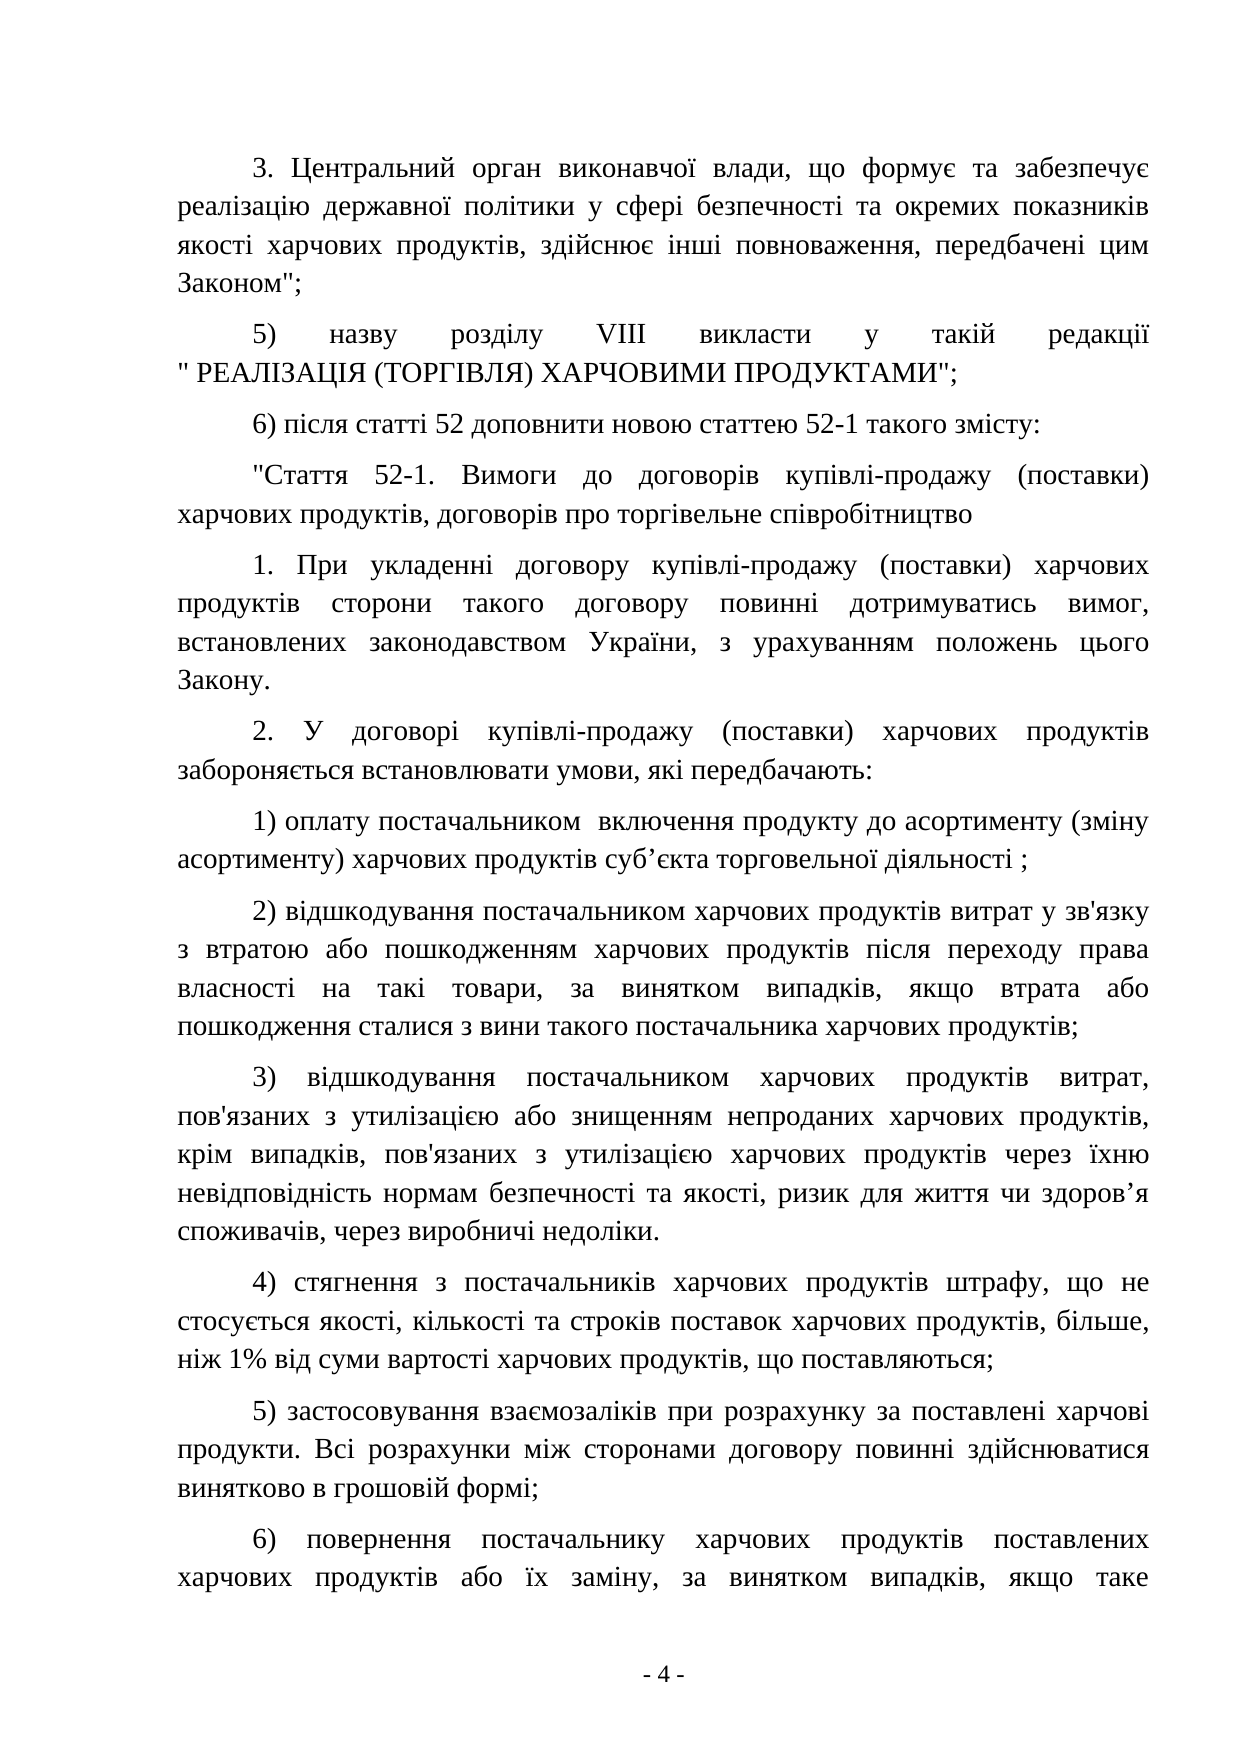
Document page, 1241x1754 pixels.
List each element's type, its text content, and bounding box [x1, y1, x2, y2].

text 1) оплату постачальником включення продукту до асортименту (зміну асортименту) харчових продуктів суб’єкта торговельної діяльності ; [177, 803, 1150, 875]
text 4) стягнення з постачальників харчових продуктів штрафу, що не стосується якості, кількості та строків поставок харчових продуктів, більше, ніж 1% від суми вартості харчових продуктів, що поставляються; [177, 1264, 1150, 1375]
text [177, 1521, 1150, 1593]
text "Стаття 52-1. Вимоги до договорів купівлі-продажу (поставки) харчових продуктів, договорів про торгівельне співробітництво [177, 457, 1150, 529]
text 1. При укладенні договору купівлі-продажу (поставки) харчових продуктів сторони такого договору повинні дотримуватись вимог, встановлених законодавством України, з урахуванням положень цього Закону. [177, 547, 1150, 696]
text 2) відшкодування постачальником харчових продуктів витрат у зв'язку з втратою або пошкодженням харчових продуктів після переходу права власності на такі товари, за винятком випадків, якщо втрата або пошкодження сталися з вини такого постачальника харчових продуктів; [177, 893, 1150, 1042]
text 2. У договорі купівлі-продажу (поставки) харчових продуктів забороняється встановлювати умови, які передбачають: [177, 713, 1150, 786]
text 3) відшкодування постачальником харчових продуктів витрат, пов'язаних з утилізацією або знищенням непроданих харчових продуктів, крім випадків, пов'язаних з утилізацією харчових продуктів через їхню невідповідність нормам безпечності та якості, ризик для життя чи здоров’я споживачів, через виробничі недоліки. [177, 1059, 1150, 1247]
text 5) назву розділу VIII викласти у такій редакції " РЕАЛІЗАЦІЯ (ТОРГІВЛЯ) ХАРЧОВИМИ ПРОДУКТАМИ"; [177, 317, 1150, 389]
text 6) після статті 52 доповнити новою статтею 52-1 такого змісту: [177, 406, 1150, 440]
text 3. Центральний орган виконавчої влади, що формує та забезпечує реалізацію державної політики у сфері безпечності та окремих показників якості харчових продуктів, здійснює інші повноваження, передбачені цим Законом"; [177, 150, 1150, 299]
text 5) застосовування взаємозаліків при розрахунку за поставлені харчові продукти. Всі розрахунки між сторонами договору повинні здійснюватися винятково в грошовій формі; [177, 1393, 1150, 1503]
